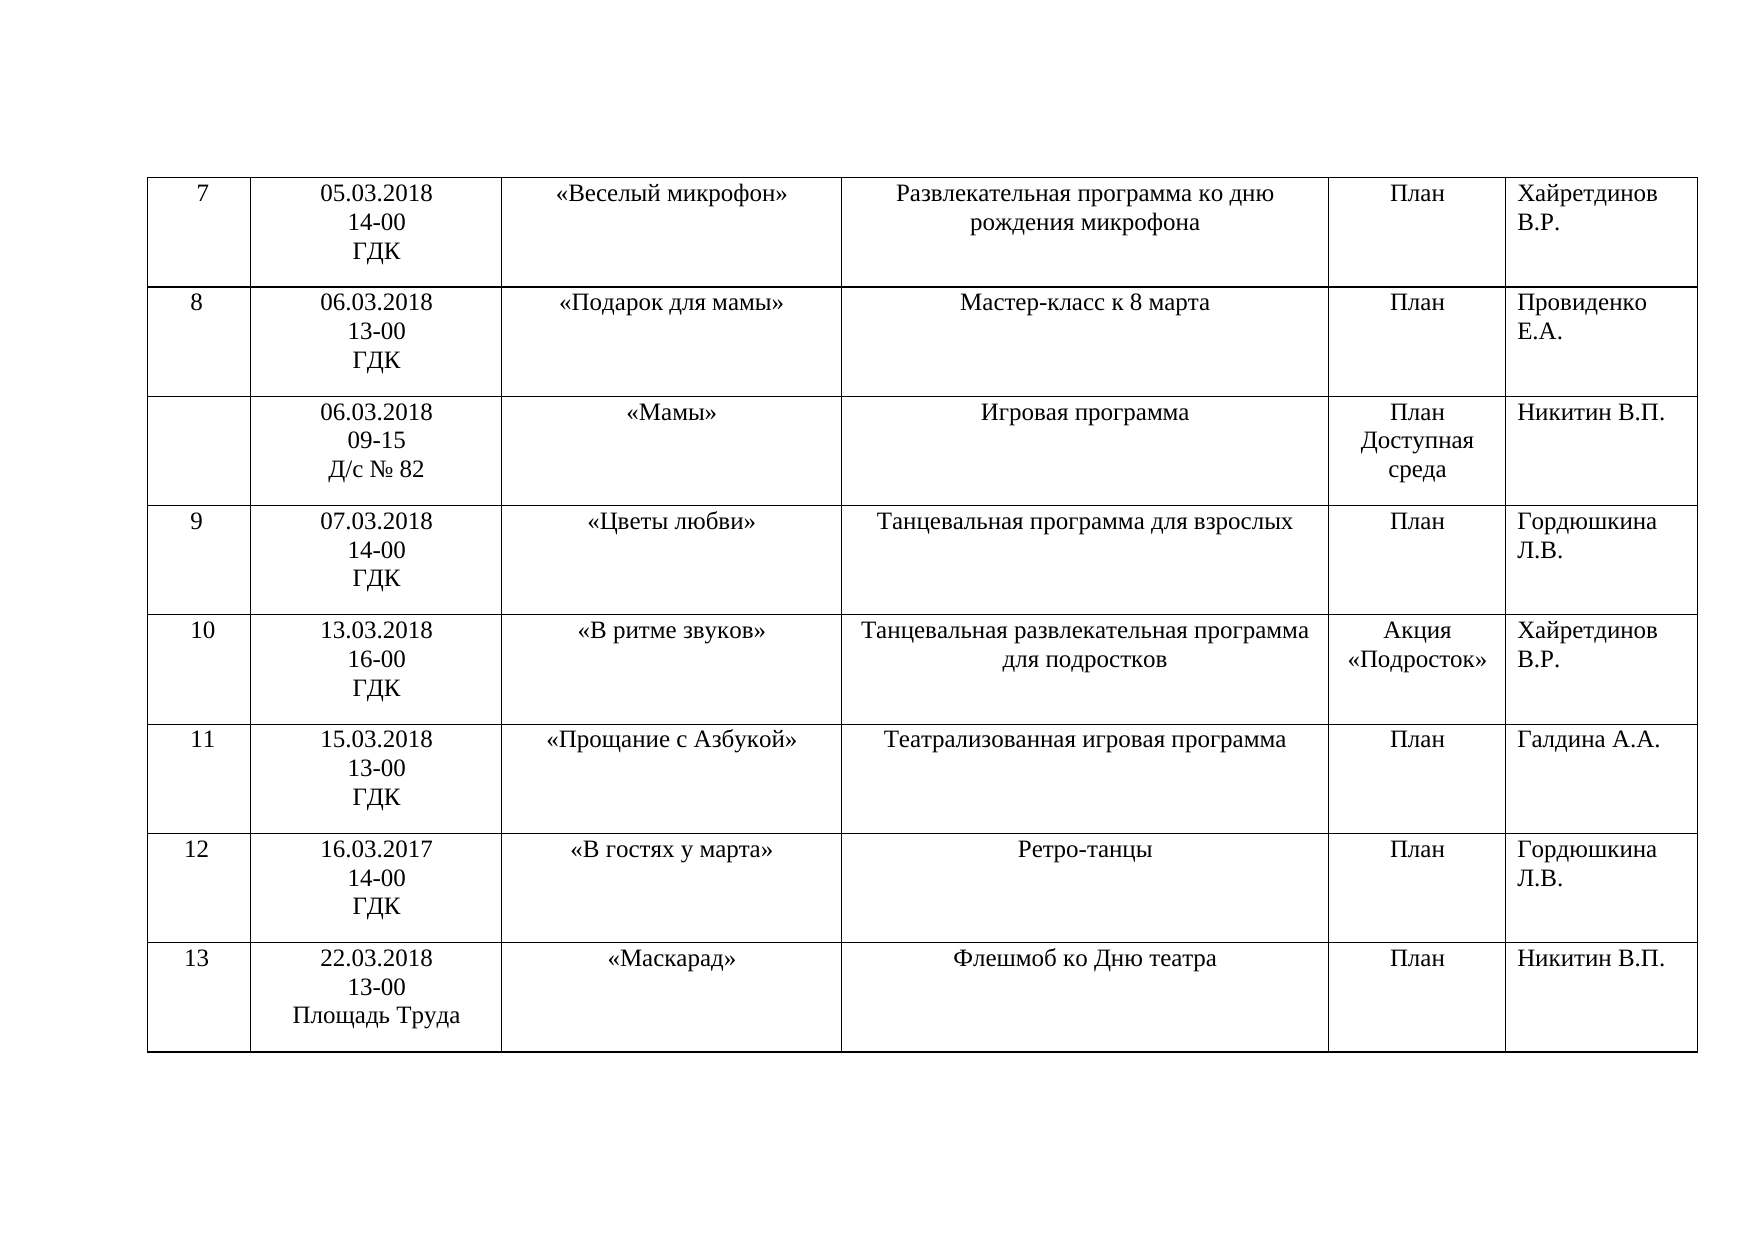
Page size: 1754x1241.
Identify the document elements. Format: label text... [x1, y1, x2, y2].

table_cell «Мамы» [502, 397, 841, 505]
table_cell 16.03.2017 14-00 ГДК [251, 834, 501, 942]
table_cell Провиденко Е.А. [1506, 288, 1697, 396]
table_cell 15.03.2018 13-00 ГДК [251, 725, 501, 833]
table_cell Театрализованная игровая программа [842, 725, 1328, 833]
table_cell Флешмоб ко Дню театра [842, 943, 1328, 1051]
table_cell «В гостях у марта» [502, 834, 841, 942]
table_cell Хайретдинов В.Р. [1506, 615, 1697, 723]
table_cell План [1329, 506, 1505, 614]
table_cell План Доступная среда [1329, 397, 1505, 505]
table_cell Мастер-класс к 8 марта [842, 288, 1328, 396]
table_cell 10 [148, 615, 250, 723]
table_cell Гордюшкина Л.В. [1506, 834, 1697, 942]
table_cell Галдина А.А. [1506, 725, 1697, 833]
table_cell План [1329, 288, 1505, 396]
table_cell 11 [148, 725, 250, 833]
table_cell [148, 397, 250, 505]
table_cell Танцевальная программа для взрослых [842, 506, 1328, 614]
table_cell Игровая программа [842, 397, 1328, 505]
table_cell План [1329, 178, 1505, 286]
table_cell Развлекательная программа ко дню рождения микрофона [842, 178, 1328, 286]
table_cell 8 [148, 288, 250, 396]
table_cell «Маскарад» [502, 943, 841, 1051]
table_cell Хайретдинов В.Р. [1506, 178, 1697, 286]
table_cell «Цветы любви» [502, 506, 841, 614]
table_cell Никитин В.П. [1506, 397, 1697, 505]
table_cell Ретро-танцы [842, 834, 1328, 942]
table_cell 07.03.2018 14-00 ГДК [251, 506, 501, 614]
table_cell «В ритме звуков» [502, 615, 841, 723]
table_cell Гордюшкина Л.В. [1506, 506, 1697, 614]
table_cell Танцевальная развлекательная программа для подростков [842, 615, 1328, 723]
table_cell 13 [148, 943, 250, 1051]
table_cell 22.03.2018 13-00 Площадь Труда [251, 943, 501, 1051]
table_cell 12 [148, 834, 250, 942]
table_cell Никитин В.П. [1506, 943, 1697, 1051]
table_cell План [1329, 725, 1505, 833]
table_cell План [1329, 834, 1505, 942]
table_cell Акция «Подросток» [1329, 615, 1505, 723]
table_cell «Прощание с Азбукой» [502, 725, 841, 833]
table_cell План [1329, 943, 1505, 1051]
table_cell 06.03.2018 13-00 ГДК [251, 288, 501, 396]
table_cell «Веселый микрофон» [502, 178, 841, 286]
table_cell «Подарок для мамы» [502, 288, 841, 396]
table_cell 05.03.2018 14-00 ГДК [251, 178, 501, 286]
table_cell 13.03.2018 16-00 ГДК [251, 615, 501, 723]
table_cell 9 [148, 506, 250, 614]
table_cell 7 [148, 178, 250, 286]
table_cell 06.03.2018 09-15 Д/с № 82 [251, 397, 501, 505]
